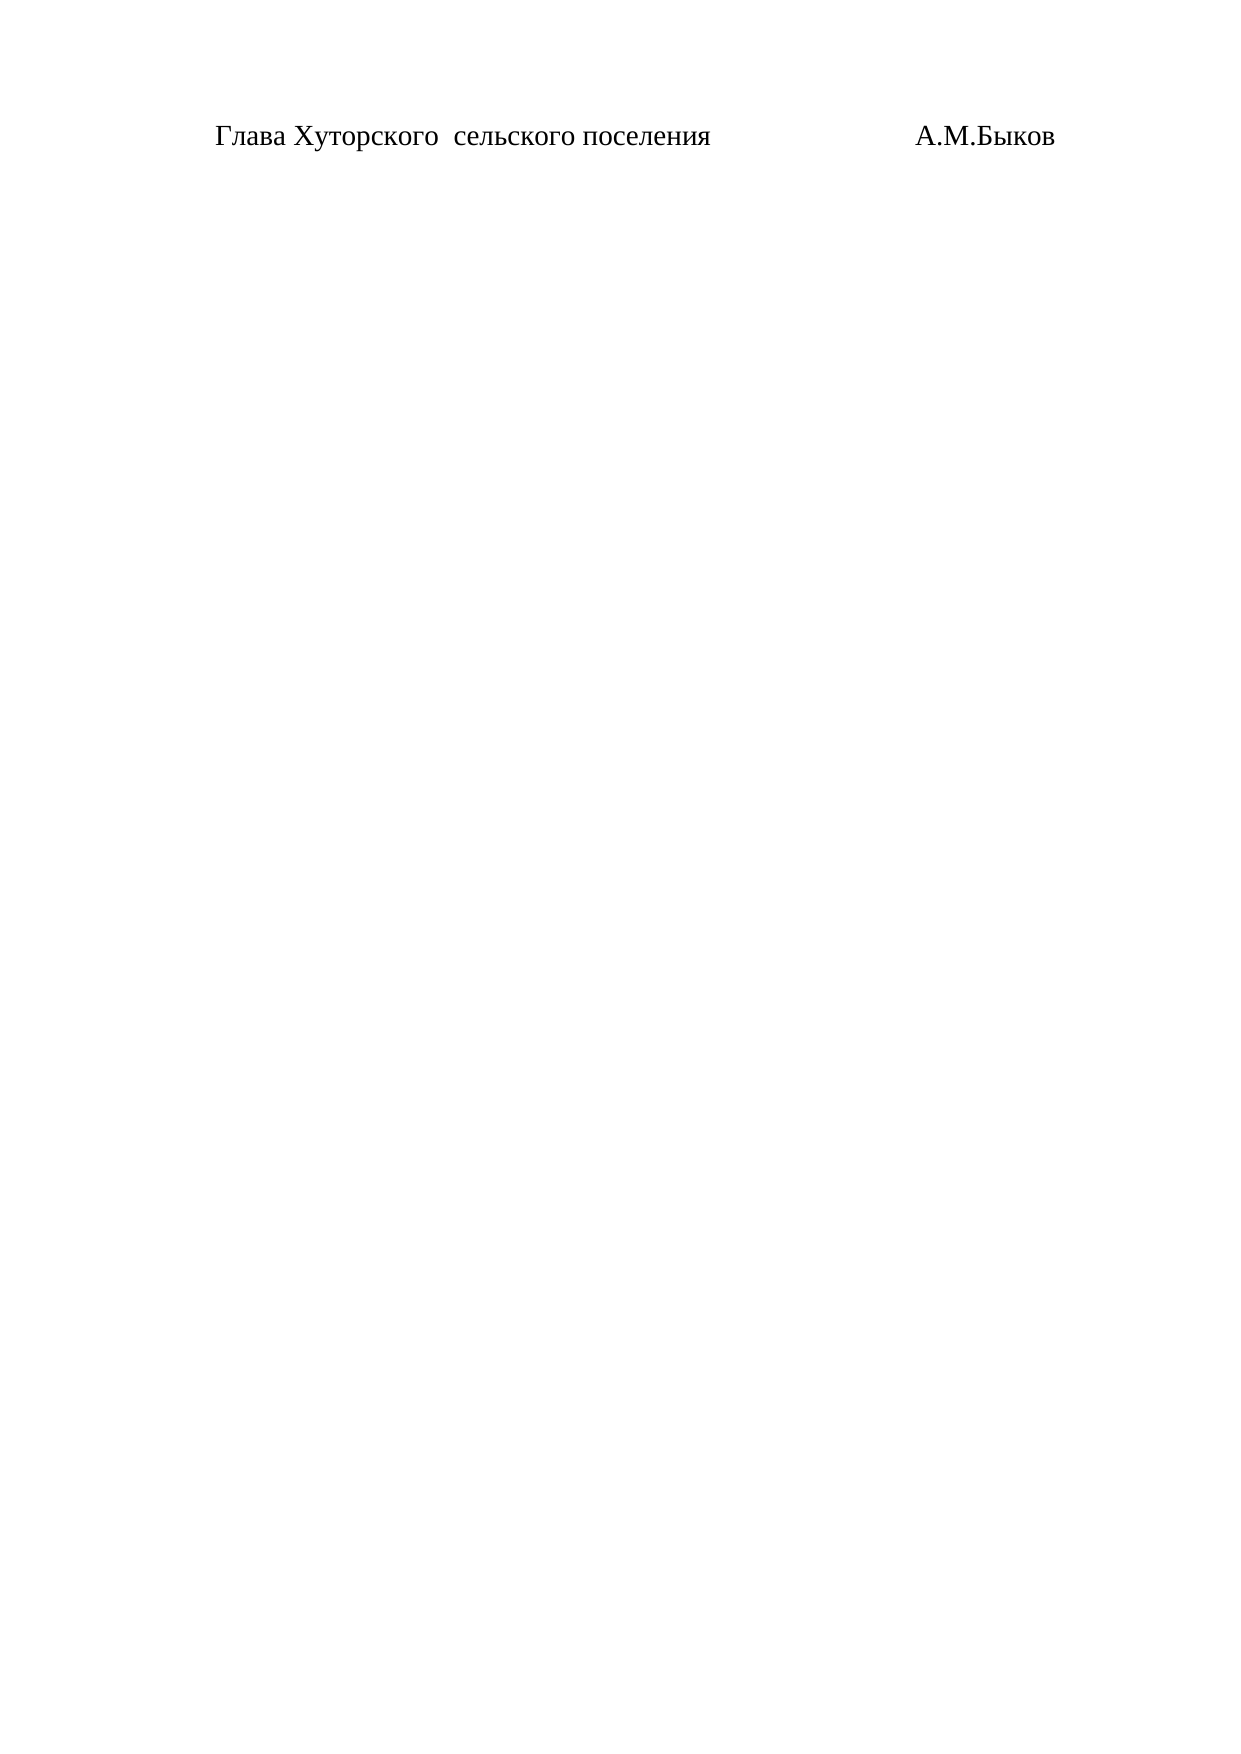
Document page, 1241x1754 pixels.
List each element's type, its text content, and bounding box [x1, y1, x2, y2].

text Глава Хуторского сельского поселения А.М.Быков [177, 118, 1152, 152]
